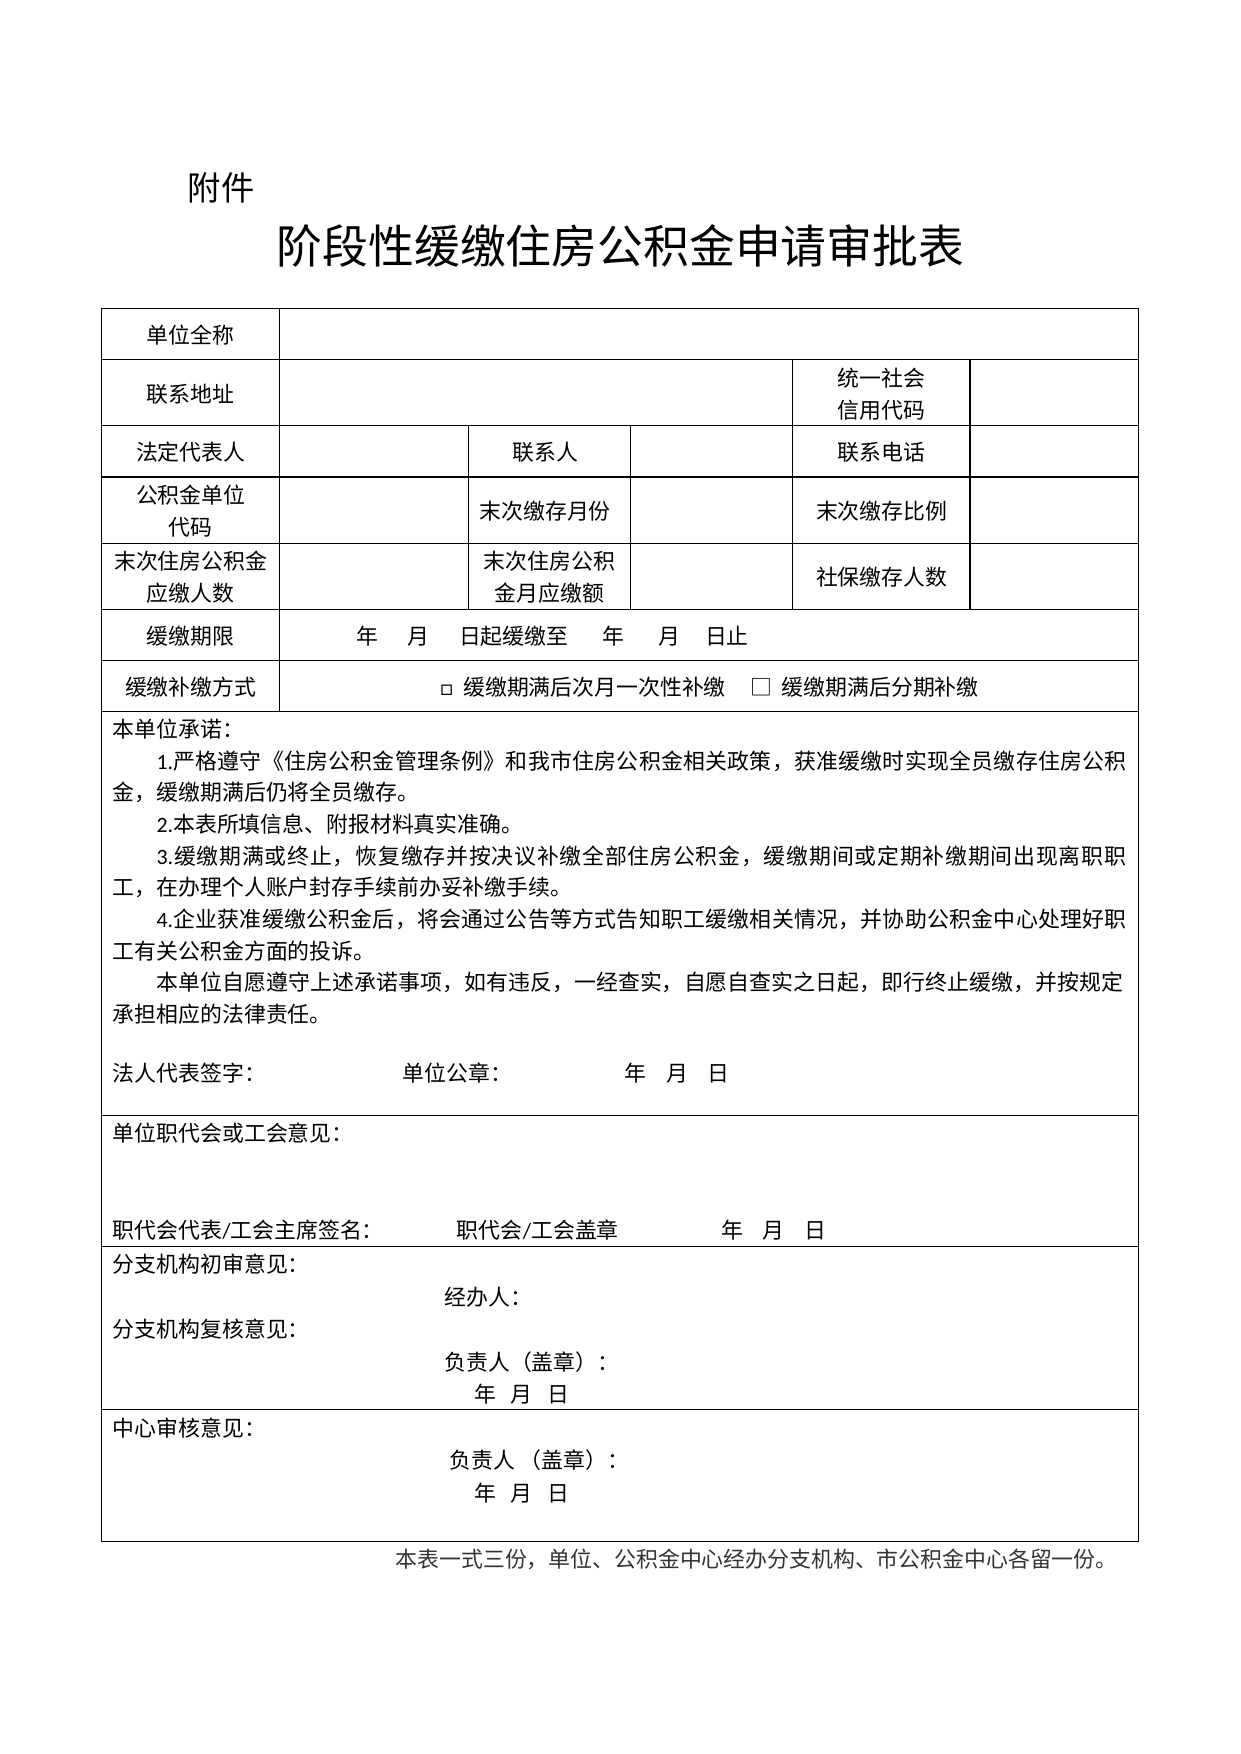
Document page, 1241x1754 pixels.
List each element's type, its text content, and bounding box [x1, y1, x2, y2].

table_cell 缓缴期限 [102, 610, 279, 660]
table_cell [280, 426, 468, 476]
table_header [280, 309, 1138, 359]
table_cell □ 缓缴期满后次月一次性补缴 □ 缓缴期满后分期补缴 [280, 661, 1138, 711]
table_cell 末次缴存月份 [469, 478, 630, 542]
table_cell 中心审核意见： 负责人 （盖章）： 年 月 日 [102, 1410, 1138, 1541]
table_cell 单位职代会或工会意见： 职代会代表/工会主席签名： 职代会/工会盖章 年 月 日 [102, 1116, 1138, 1246]
text 本表一式三份，单位、公积金中心经办分支机构、市公积金中心各留一份。 [187, 1542, 1103, 1574]
table_cell [280, 478, 468, 542]
table_header 单位全称 [102, 309, 279, 359]
table_cell [631, 426, 792, 476]
table_cell 末次住房公积金 应缴人数 [102, 544, 279, 608]
table_cell 公积金单位 代码 [102, 478, 279, 542]
table_cell 末次缴存比例 [793, 478, 969, 542]
table_cell 法定代表人 [102, 426, 279, 476]
table_cell 分支机构初审意见： 经办人： 分支机构复核意见： 负责人（盖章）： 年 月 日 [102, 1247, 1138, 1409]
table_cell 社保缴存人数 [793, 544, 969, 608]
table_cell [631, 478, 792, 542]
table_cell 本单位承诺： 1.严格遵守《住房公积金管理条例》和我市住房公积金相关政策，获准缓缴时实现全员缴存住房公积金，缓缴期满后仍将全员缴存。 2.本表所填信息、附报材料真实准确。 3.缓缴期满或终止，恢复缴存并按决议补缴全部住房公积金，缓缴期间或定期补缴期间出现离职职工，在办理个人账户封存手续前办妥补缴手续。 4.企业获准缓缴公积金后，将会通过公告等方式告知职工缓缴相关情况，并协助公积金中心处理好职工有关公积金方面的投诉。 本单位自愿遵守上述承诺事项，如有违反，一经查实，自愿自查实之日起，即行终止缓缴，并按规定承担相应的法律责任。 法人代表签字： 单位公章： 年 月 日 [102, 712, 1138, 1114]
table_cell 统一社会 信用代码 [793, 360, 969, 425]
table_cell [280, 360, 792, 425]
table_cell [971, 478, 1138, 542]
text 阶段性缓缴住房公积金申请审批表 [187, 210, 1053, 277]
text 附件 [187, 162, 1053, 210]
table_cell [971, 544, 1138, 608]
table_cell 联系人 [469, 426, 630, 476]
table_cell 联系电话 [793, 426, 969, 476]
table_cell 年 月 日起缓缴至 年 月 日止 [280, 610, 1138, 660]
table_cell 末次住房公积金月应缴额 [469, 544, 630, 608]
table_cell [280, 544, 468, 608]
table_cell [971, 426, 1138, 476]
table_cell [631, 544, 792, 608]
table_cell 缓缴补缴方式 [102, 661, 279, 711]
table_cell [971, 360, 1138, 425]
table_cell 联系地址 [102, 360, 279, 425]
